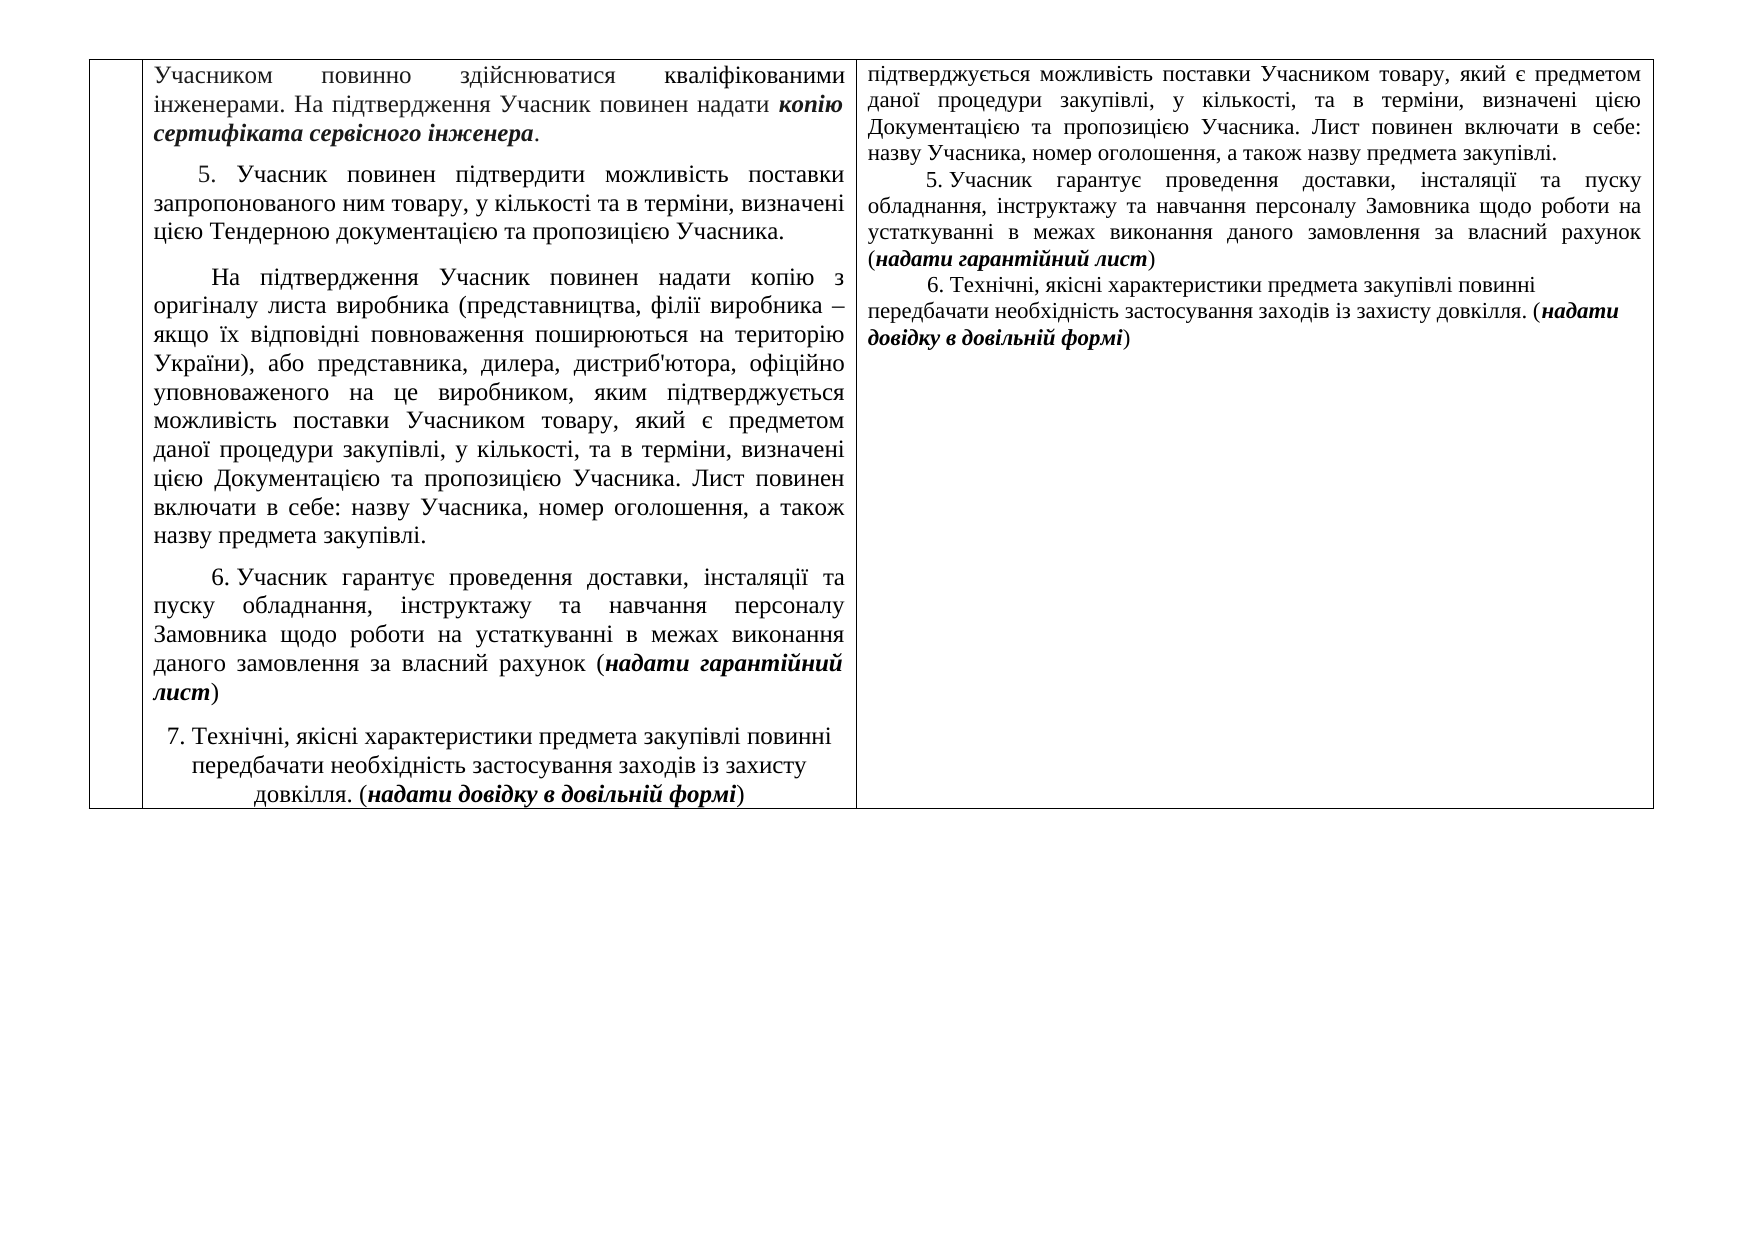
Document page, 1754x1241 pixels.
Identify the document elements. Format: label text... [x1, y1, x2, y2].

table_cell 1 [90, 60, 142, 807]
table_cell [857, 60, 1653, 807]
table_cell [143, 60, 856, 807]
